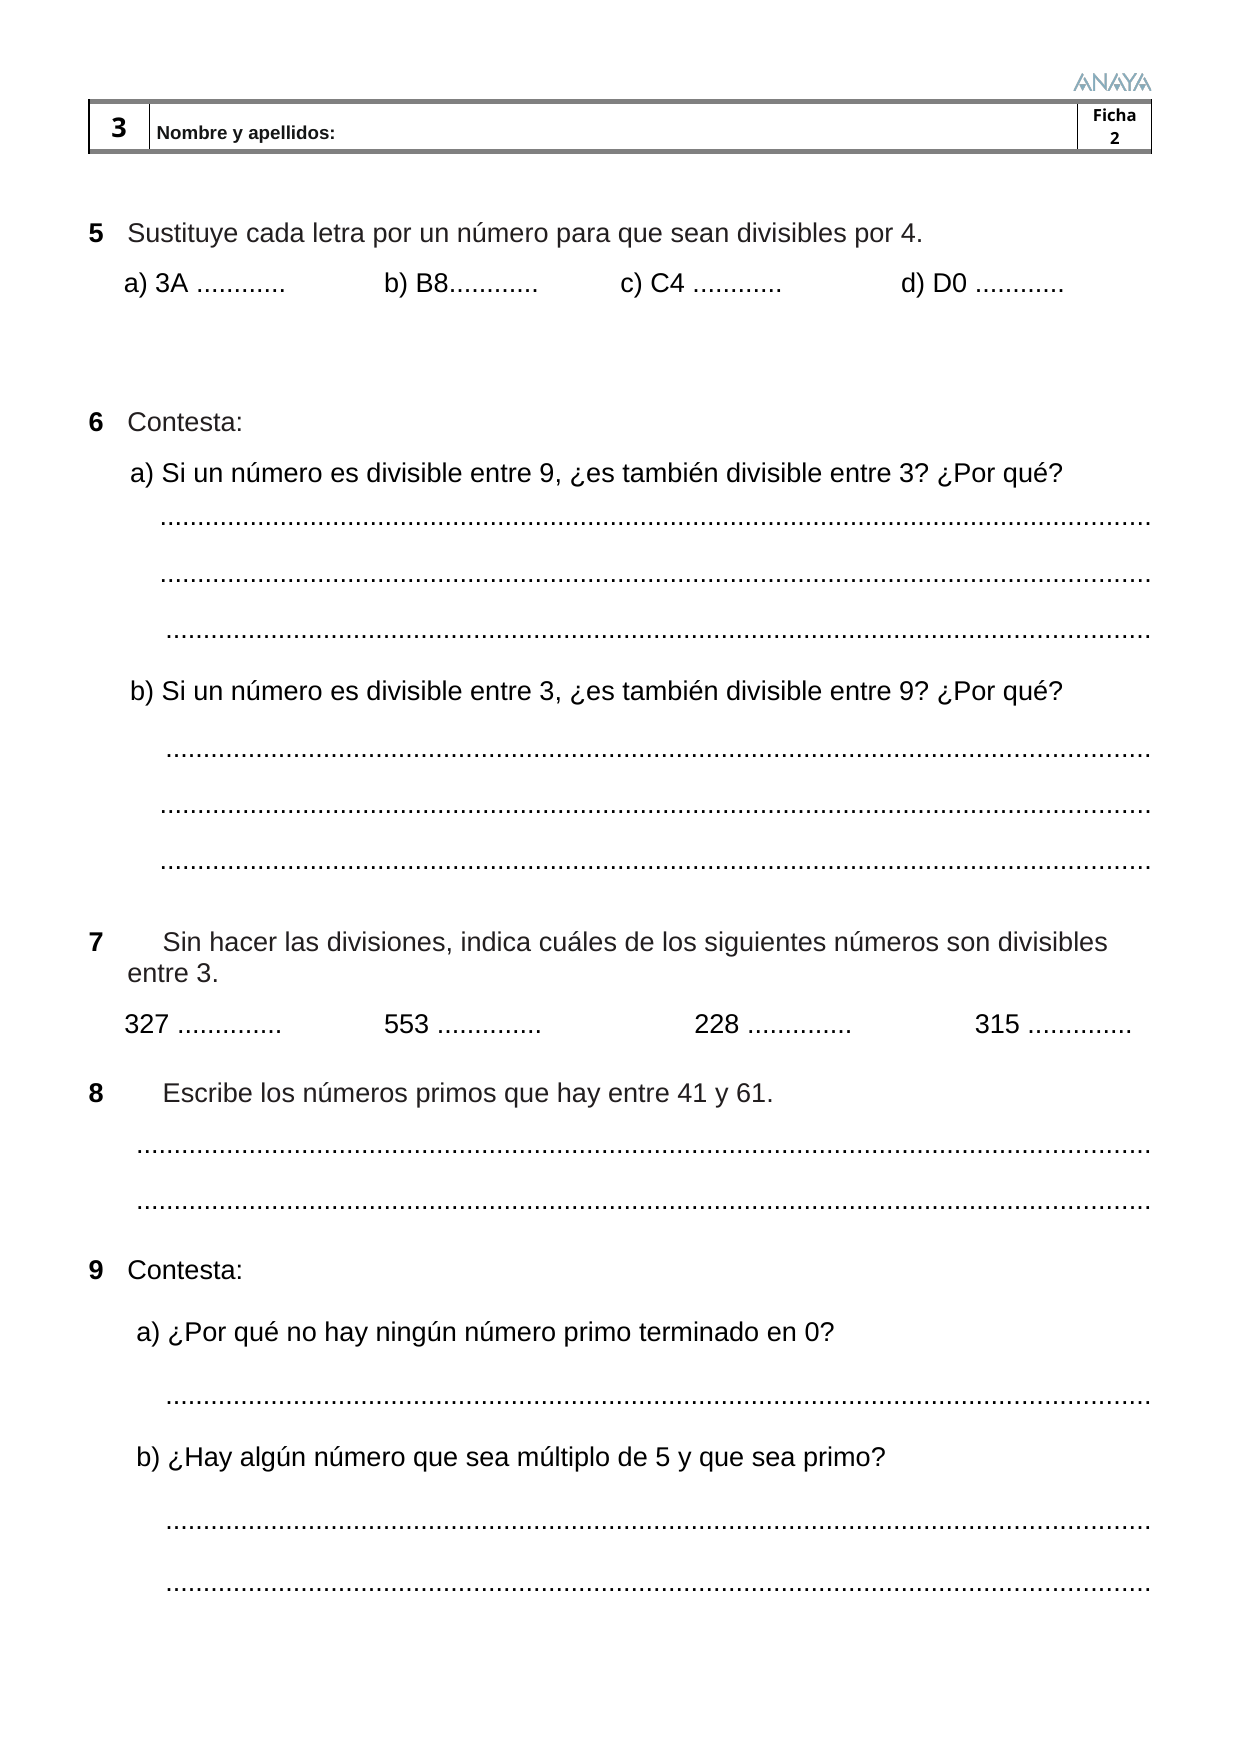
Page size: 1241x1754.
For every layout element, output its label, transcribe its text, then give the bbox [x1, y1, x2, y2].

text a) ¿Por qué no hay ningún número primo terminado en 0? [136, 1316, 1152, 1347]
text b) ¿Hay algún número que sea múltiplo de 5 y que sea primo? [136, 1441, 1152, 1472]
list Sin hacer las divisiones, indica cuáles de los siguientes números son divisibles entre 3. [103, 926, 1152, 989]
text a) Si un número es divisible entre 9, ¿es también divisible entre 3? ¿Por qué? [130, 457, 1152, 488]
picture [1073, 73, 1152, 91]
list Escribe los números primos que hay entre 41 y 61. [103, 1077, 1152, 1109]
text b) Si un número es divisible entre 3, ¿es también divisible entre 9? ¿Por qué? [130, 675, 1152, 707]
list Sustituye cada letra por un número para que sean divisibles por 4. [103, 217, 1152, 248]
text a) 3A ............ b) B8............ c) C4 ............ d) D0 ............ [123, 267, 1152, 305]
list Contesta: [103, 406, 1152, 437]
list Contesta: [103, 1254, 1152, 1285]
text 327 .............. 553 .............. 228 .............. 315 .............. [124, 1008, 1152, 1039]
